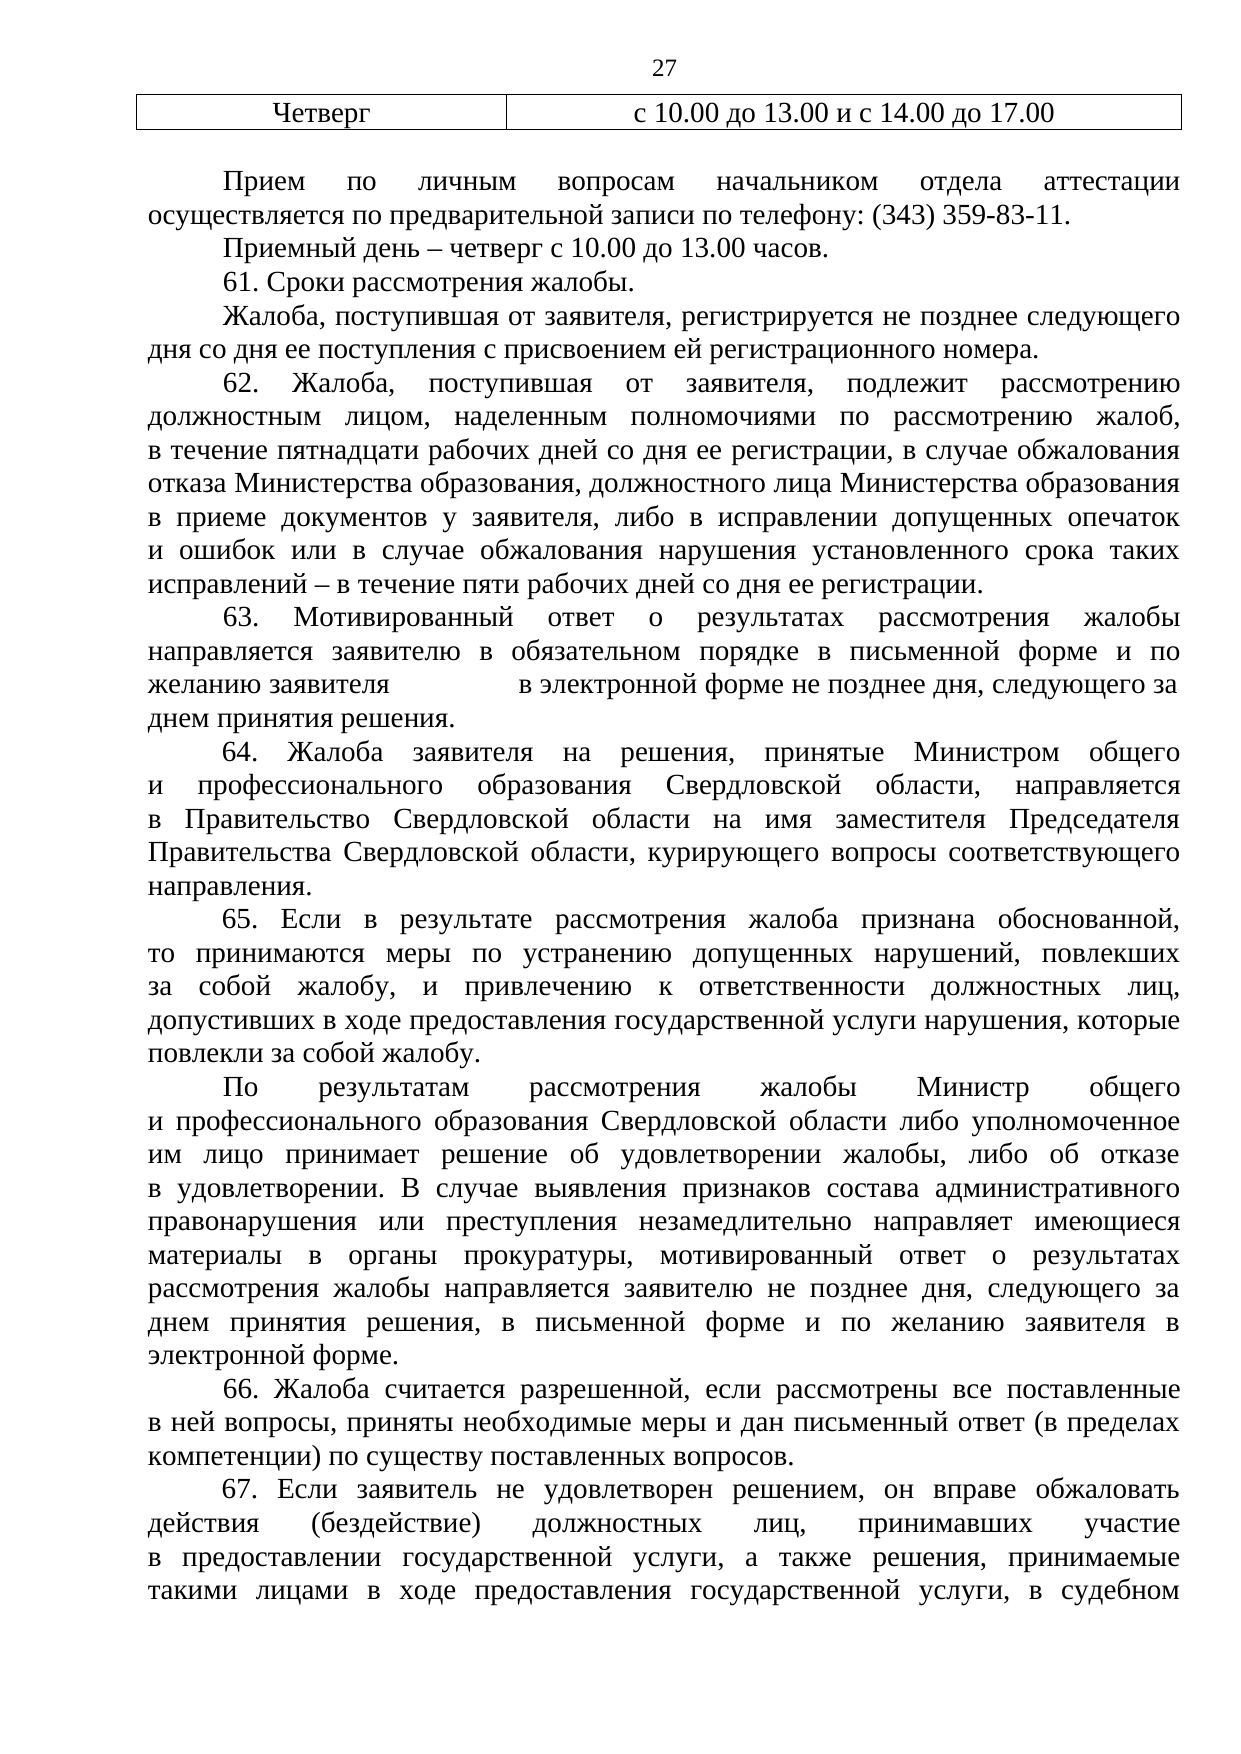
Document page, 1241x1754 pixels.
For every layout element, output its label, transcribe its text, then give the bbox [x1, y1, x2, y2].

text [148, 1472, 1181, 1606]
text Приемный день – четверг с 10.00 до 13.00 часов. [148, 231, 1181, 264]
text Прием по личным вопросам начальником отдела аттестации осуществляется по предварительной записи по телефону: (343) 359-83-11. [148, 163, 1181, 231]
text 63. Мотивированный ответ о результатах рассмотрения жалобы направляется заявителю в обязательном порядке в письменной форме и по желанию заявителя в электронной форме не позднее дня, следующего за днем принятия решения. [148, 599, 1181, 734]
text Жалоба, поступившая от заявителя, регистрируется не позднее следующего дня со дня ее поступления с присвоением ей регистрационного номера. [148, 298, 1181, 365]
text По результатам рассмотрения жалобы Министр общего и профессионального образования Свердловской области либо уполномоченное им лицо принимает решение об удовлетворении жалобы, либо об отказе в удовлетворении. В случае выявления признаков состава административного правонарушения или преступления незамедлительно направляет имеющиеся материалы в органы прокуратуры, мотивированный ответ о результатах рассмотрения жалобы направляется заявителю не позднее дня, следующего за днем принятия решения, в письменной форме и по желанию заявителя в электронной форме. [148, 1069, 1181, 1371]
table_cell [507, 95, 1181, 129]
text 64. Жалоба заявителя на решения, принятые Министром общего и профессионального образования Свердловской области, направляется в Правительство Свердловской области на имя заместителя Председателя Правительства Свердловской области, курирующего вопросы соответствующего направления. [148, 734, 1181, 901]
text 61. Сроки рассмотрения жалобы. [148, 264, 1181, 298]
text 65. Если в результате рассмотрения жалоба признана обоснованной, то принимаются меры по устранению допущенных нарушений, повлекших за собой жалобу, и привлечению к ответственности должностных лиц, допустивших в ходе предоставления государственной услуги нарушения, которые повлекли за собой жалобу. [148, 901, 1181, 1069]
text 62. Жалоба, поступившая от заявителя, подлежит рассмотрению должностным лицом, наделенным полномочиями по рассмотрению жалоб, в течение пятнадцати рабочих дней со дня ее регистрации, в случае обжалования отказа Министерства образования, должностного лица Министерства образования в приеме документов у заявителя, либо в исправлении допущенных опечаток и ошибок или в случае обжалования нарушения установленного срока таких исправлений – в течение пяти рабочих дней со дня ее регистрации. [148, 365, 1181, 599]
text 66. Жалоба считается разрешенной, если рассмотрены все поставленные в ней вопросы, приняты необходимые меры и дан письменный ответ (в пределах компетенции) по существу поставленных вопросов. [148, 1371, 1181, 1472]
table_cell Четверг [137, 95, 506, 129]
